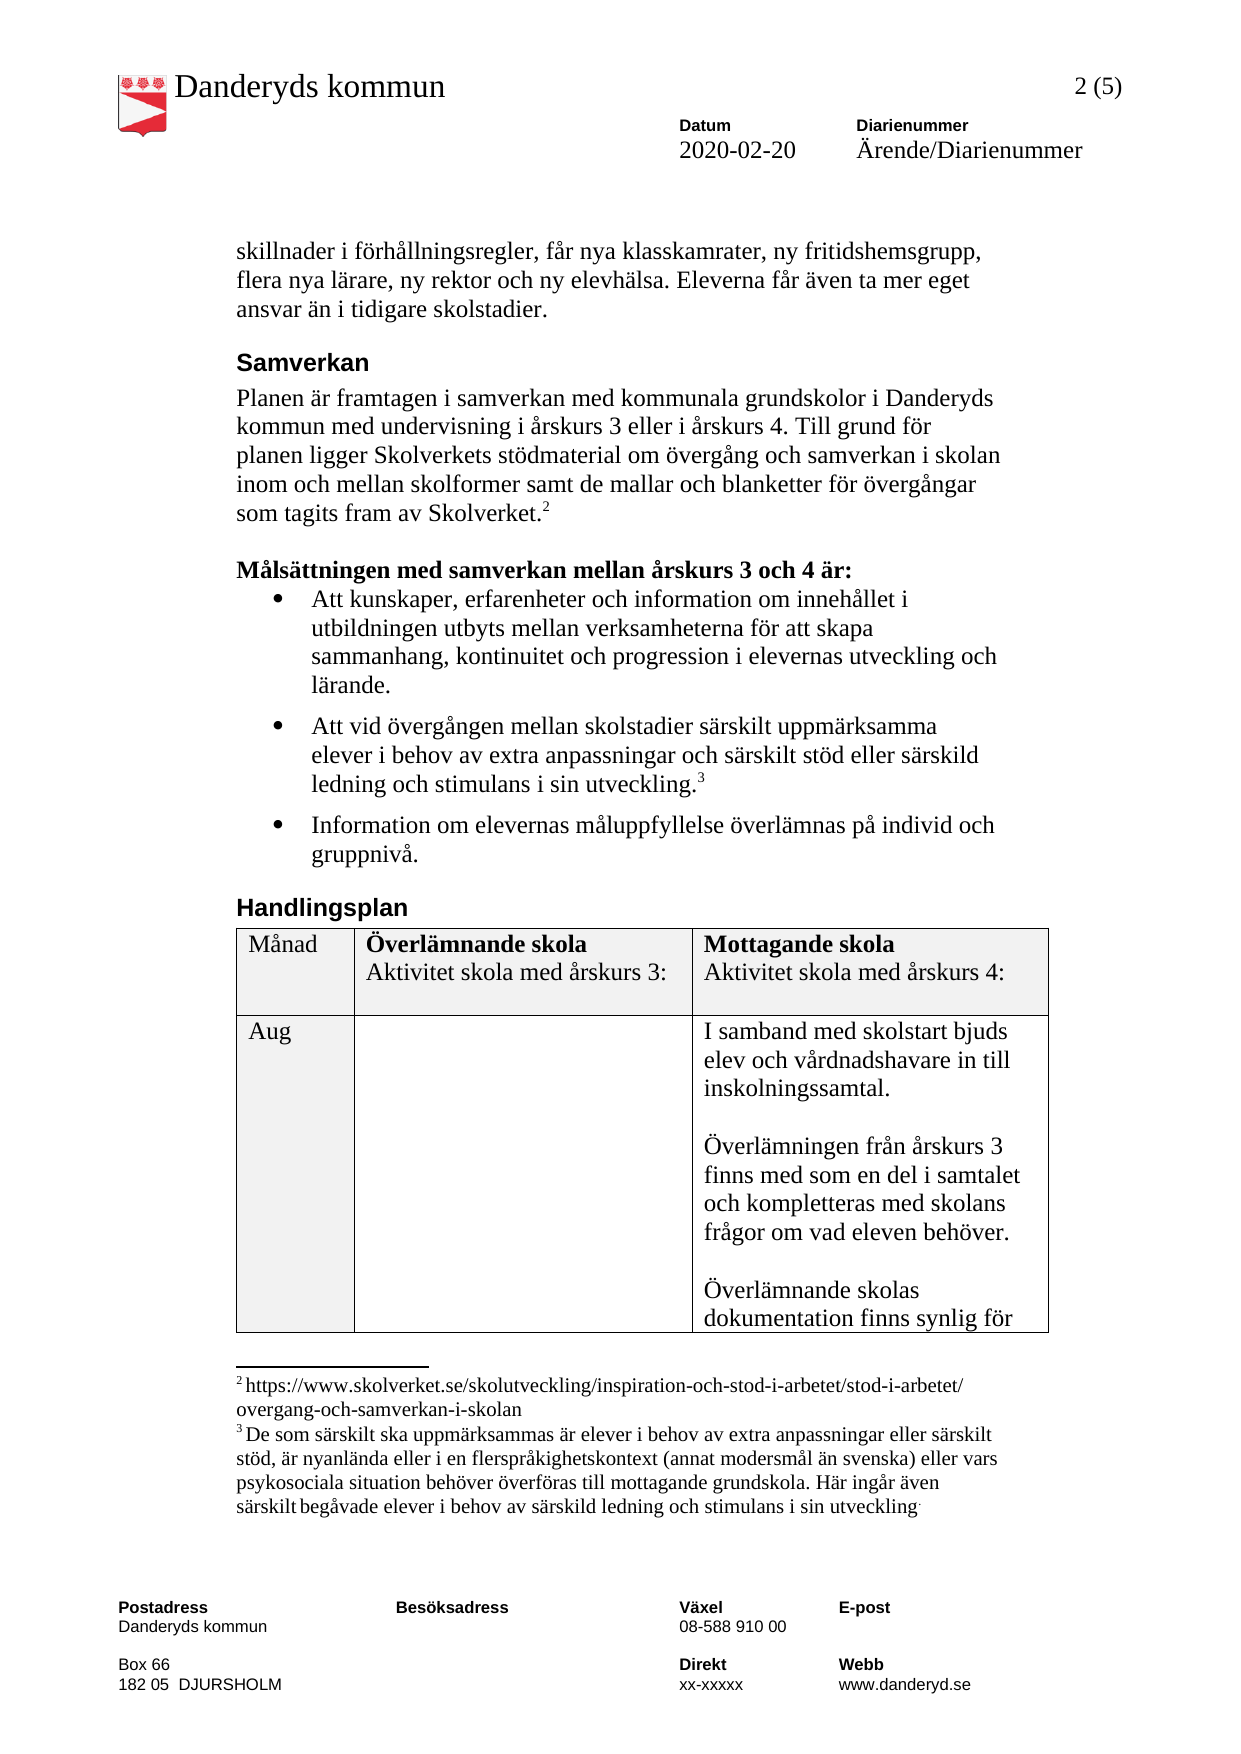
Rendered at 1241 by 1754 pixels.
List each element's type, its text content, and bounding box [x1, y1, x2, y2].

subtitle Samverkan [236, 348, 1004, 376]
subtitle Handlingsplan [236, 893, 1004, 921]
text Planen är framtagen i samverkan med kommunala grundskolor i Danderyds kommun med undervisning i årskurs 3 eller i årskurs 4. Till grund för planen ligger Skolverkets stödmaterial om övergång och samverkan i skolan inom och mellan skolformer samt de mallar och blanketter för övergångar som tagits fram av Skolverket. [236, 383, 1004, 526]
text Målsättningen med samverkan mellan årskurs 3 och 4 är: [236, 555, 1004, 584]
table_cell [693, 1016, 1048, 1332]
table_cell Aug [237, 1016, 354, 1332]
picture [118, 75, 167, 137]
table_cell [355, 1016, 692, 1332]
table_header Mottagande skola Aktivitet skola med årskurs 4: [693, 929, 1048, 1015]
table_header Överlämnande skola Aktivitet skola med årskurs 3: [355, 929, 692, 1015]
list Att vid övergången mellan skolstadier särskilt uppmärksamma elever i behov av extra anpassningar och särskilt stöd eller särskild ledning och stimulans i sin utveckling. [274, 711, 1004, 798]
list Att kunskaper, erfarenheter och information om innehållet i utbildningen utbyts mellan verksamheterna för att skapa sammanhang, kontinuitet och progression i elevernas utveckling och lärande. [274, 584, 1004, 699]
list Information om elevernas måluppfyllelse överlämnas på individ och gruppnivå. [274, 810, 1004, 868]
table_header Månad [237, 929, 354, 1015]
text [236, 236, 1004, 323]
